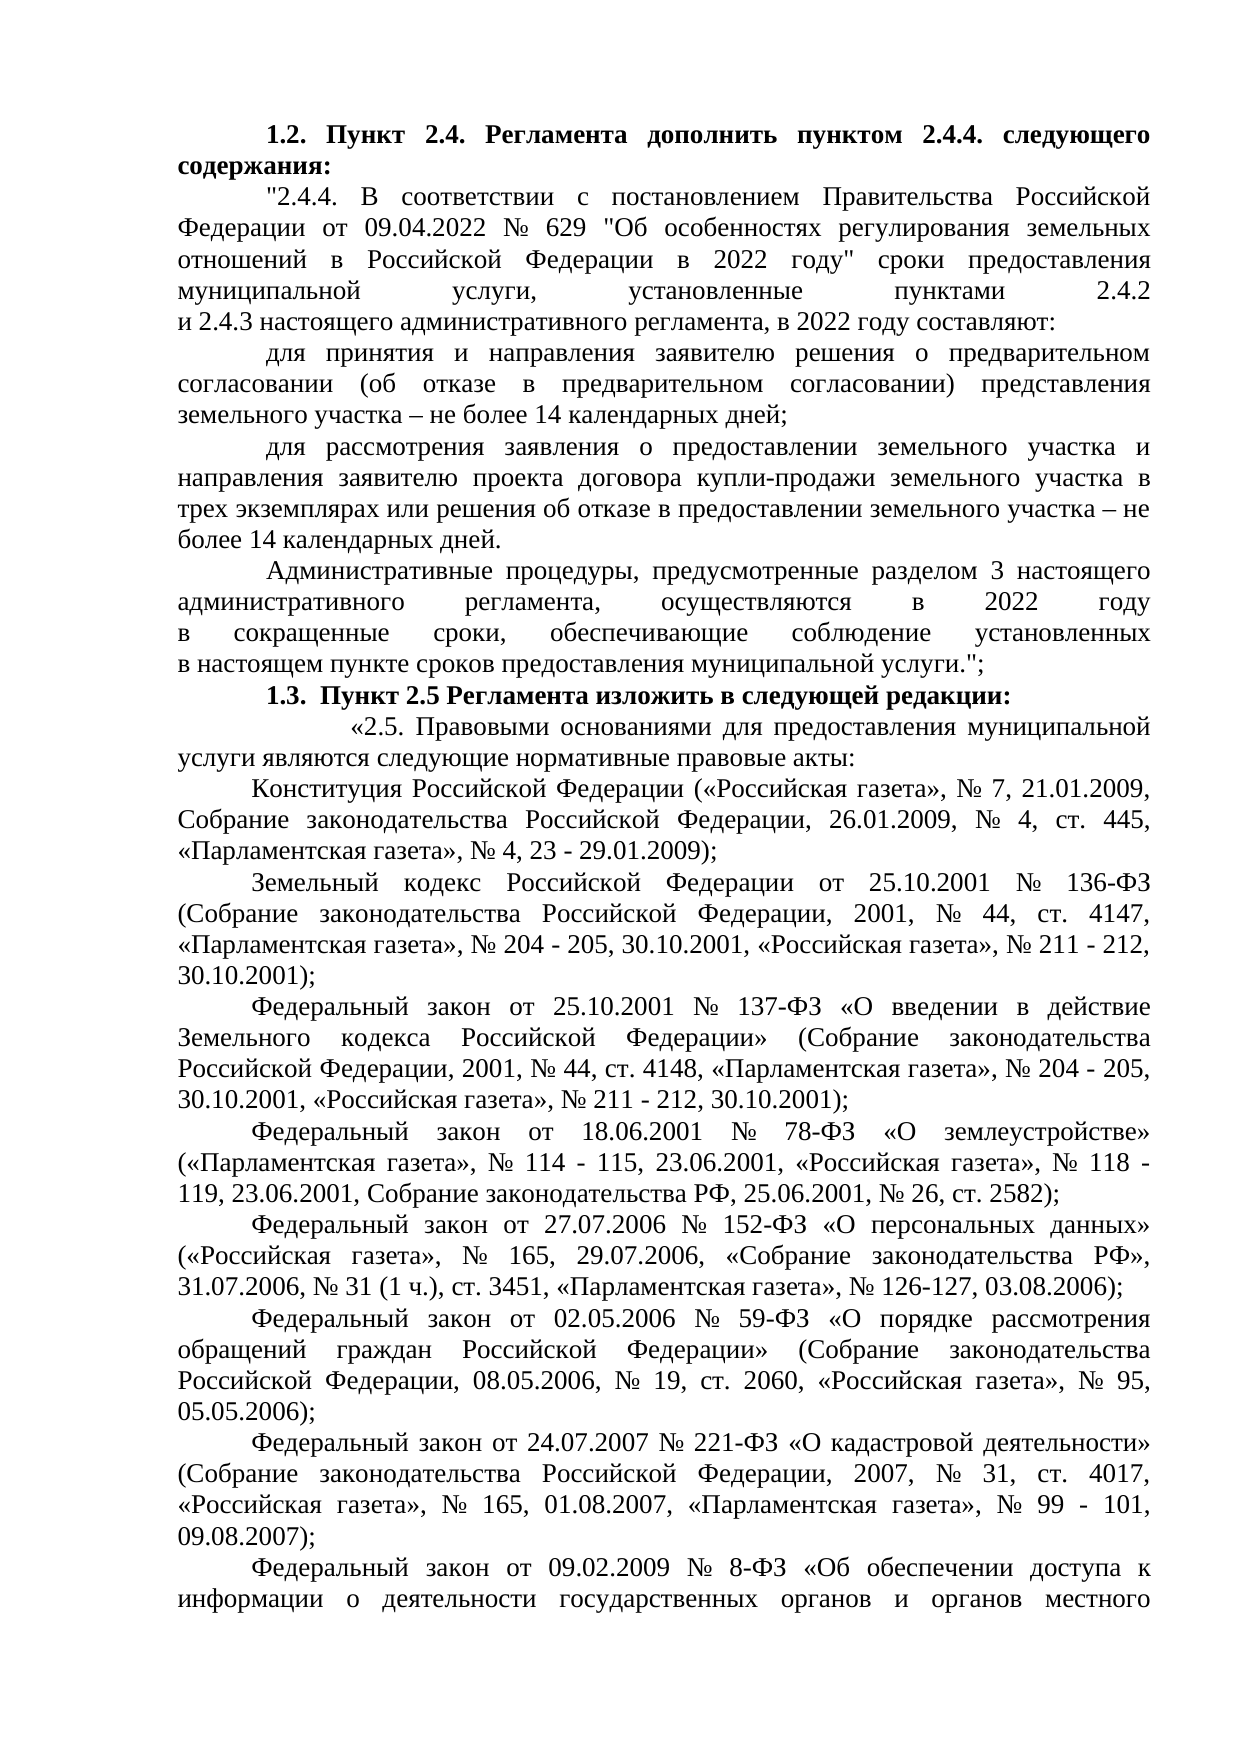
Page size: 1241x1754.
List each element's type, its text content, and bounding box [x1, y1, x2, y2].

text Федеральный закон от 18.06.2001 № 78-ФЗ «О землеустройстве» («Парламентская газета», № 114 - 115, 23.06.2001, «Российская газета», № 118 - 119, 23.06.2001, Собрание законодательства РФ, 25.06.2001, № 26, ст. 2582); [177, 1115, 1152, 1208]
text 1.2. Пункт 2.4. Регламента дополнить пунктом 2.4.4. следующего содержания: [177, 118, 1152, 180]
text "2.4.4. В соответствии с постановлением Правительства Российской Федерации от 09.04.2022 № 629 "Об особенностях регулирования земельных отношений в Российской Федерации в 2022 году" сроки предоставления муниципальной услуги, установленные пунктами 2.4.2 и 2.4.3 настоящего административного регламента, в 2022 году составляют: [177, 180, 1152, 336]
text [177, 1551, 1152, 1613]
text Федеральный закон от 02.05.2006 № 59-ФЗ «О порядке рассмотрения обращений граждан Российской Федерации» (Собрание законодательства Российской Федерации, 08.05.2006, № 19, ст. 2060, «Российская газета», № 95, 05.05.2006); [177, 1302, 1152, 1426]
text Федеральный закон от 25.10.2001 № 137-ФЗ «О введении в действие Земельного кодекса Российской Федерации» (Собрание законодательства Российской Федерации, 2001, № 44, ст. 4148, «Парламентская газета», № 204 - 205, 30.10.2001, «Российская газета», № 211 - 212, 30.10.2001); [177, 990, 1152, 1115]
text Федеральный закон от 27.07.2006 № 152-ФЗ «О персональных данных» («Российская газета», № 165, 29.07.2006, «Собрание законодательства РФ», 31.07.2006, № 31 (1 ч.), ст. 3451, «Парламентская газета», № 126-127, 03.08.2006); [177, 1208, 1152, 1302]
text Конституция Российской Федерации («Российская газета», № 7, 21.01.2009, Собрание законодательства Российской Федерации, 26.01.2009, № 4, ст. 445, «Парламентская газета», № 4, 23 - 29.01.2009); [177, 772, 1152, 866]
text Федеральный закон от 24.07.2007 № 221-ФЗ «О кадастровой деятельности» (Собрание законодательства Российской Федерации, 2007, № 31, ст. 4017, «Российская газета», № 165, 01.08.2007, «Парламентская газета», № 99 - 101, 09.08.2007); [177, 1426, 1152, 1551]
text для рассмотрения заявления о предоставлении земельного участка и направления заявителю проекта договора купли-продажи земельного участка в трех экземплярах или решения об отказе в предоставлении земельного участка – не более 14 календарных дней. [177, 429, 1152, 554]
text для принятия и направления заявителю решения о предварительном согласовании (об отказе в предварительном согласовании) представления земельного участка – не более 14 календарных дней; [177, 336, 1152, 429]
text 1.3. Пункт 2.5 Регламента изложить в следующей редакции: [177, 679, 1152, 710]
text Земельный кодекс Российской Федерации от 25.10.2001 № 136-ФЗ (Собрание законодательства Российской Федерации, 2001, № 44, ст. 4147, «Парламентская газета», № 204 - 205, 30.10.2001, «Российская газета», № 211 - 212, 30.10.2001); [177, 866, 1152, 990]
text Административные процедуры, предусмотренные разделом 3 настоящего административного регламента, осуществляются в 2022 году в сокращенные сроки, обеспечивающие соблюдение установленных в настоящем пункте сроков предоставления муниципальной услуги."; [177, 554, 1152, 679]
text «2.5. Правовыми основаниями для предоставления муниципальной услуги являются следующие нормативные правовые акты: [177, 710, 1152, 772]
